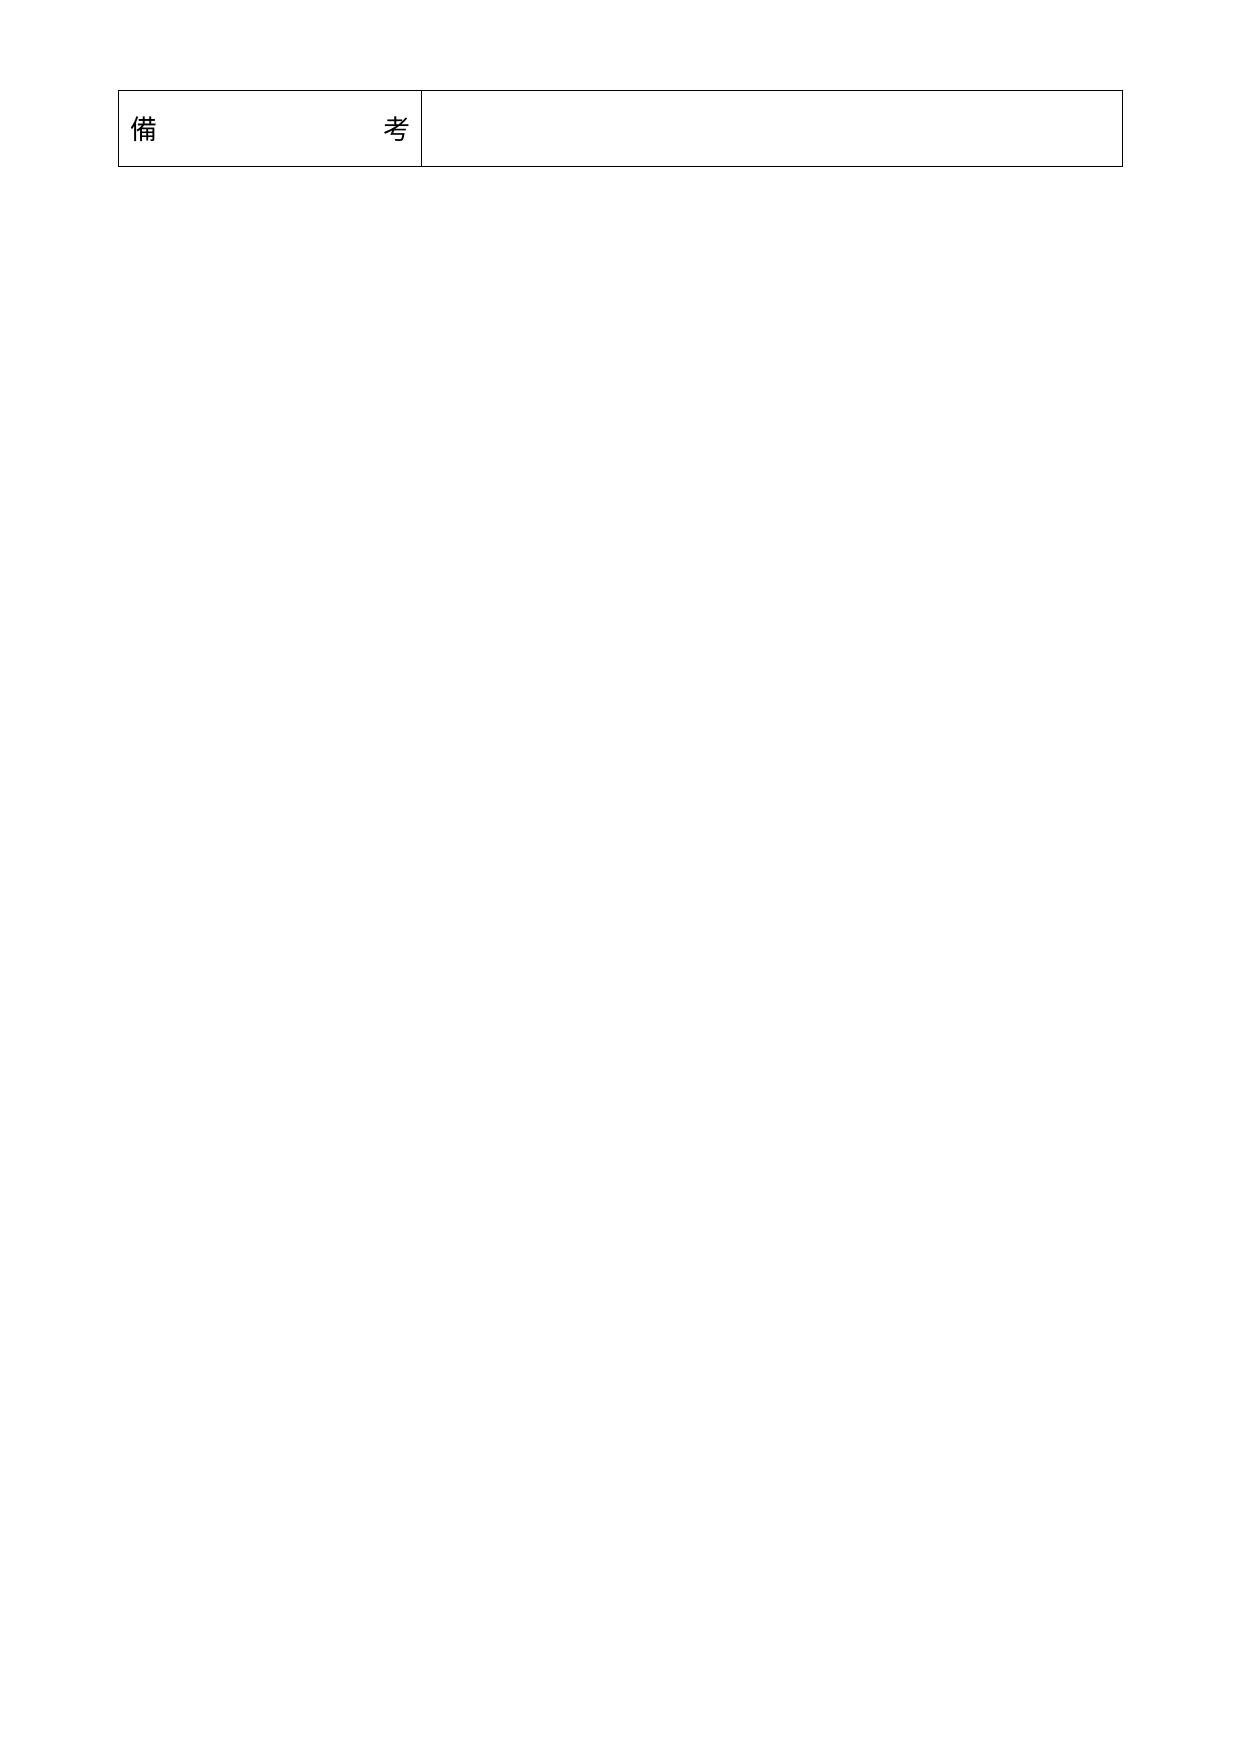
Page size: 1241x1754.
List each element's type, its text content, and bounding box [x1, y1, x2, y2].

table_cell [422, 91, 1122, 166]
table_cell 備考 [119, 91, 421, 166]
